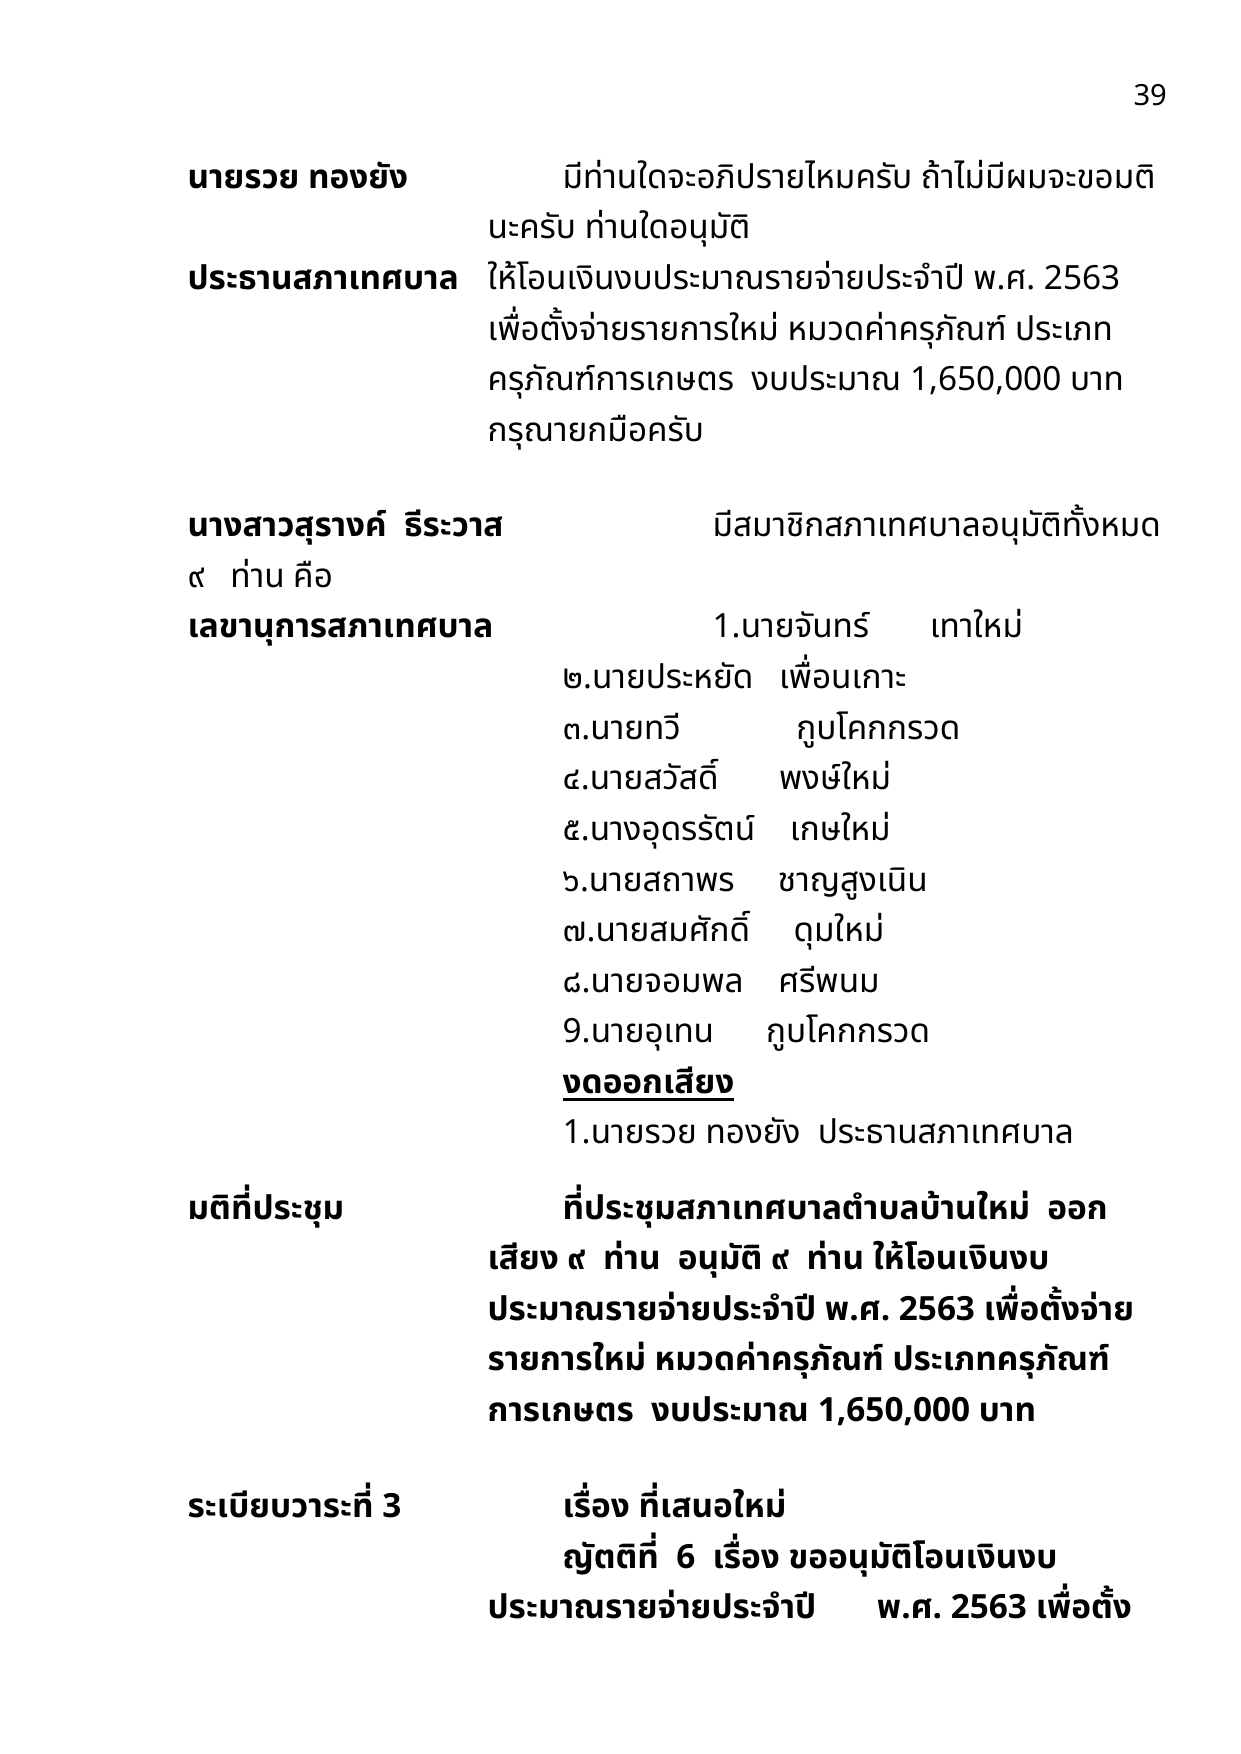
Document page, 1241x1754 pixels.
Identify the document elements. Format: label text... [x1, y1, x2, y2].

text ๖.นายสถาพร ชาญสูงเนิน [187, 855, 1167, 906]
text มติที่ประชุม ที่ประชุมสภาเทศบาลตำบลบ้านใหม่ ออกเสียง ๙ ท่าน อนุมัติ ๙ ท่าน ให้โอนเงินงบประมาณรายจ่ายประจำปี พ.ศ. 2563 เพื่อตั้งจ่ายรายการใหม่ หมวดค่าครุภัณฑ์ ประเภทครุภัณฑ์การเกษตร งบประมาณ 1,650,000 บาท [187, 1184, 1167, 1436]
text เลขานุการสภาเทศบาล 1.นายจันทร์ เทาใหม่ [187, 602, 1167, 653]
text ๓.นายทวี กูบโคกกรวด [187, 703, 1167, 754]
text 9.นายอุเทน กูบโคกกรวด [187, 1007, 1167, 1058]
text นายรวย ทองยัง มีท่านใดจะอภิปรายไหมครับ ถ้าไม่มีผมจะขอมตินะครับ ท่านใดอนุมัติ [187, 153, 1167, 254]
text ๒.นายประหยัด เพื่อนเกาะ [187, 653, 1167, 703]
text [187, 1532, 1167, 1634]
text ๔.นายสวัสดิ์ พงษ์ใหม่ [187, 754, 1167, 805]
text ระเบียบวาระที่ 3 เรื่อง ที่เสนอใหม่ [187, 1482, 1167, 1532]
text ๗.นายสมศักดิ์ ดุมใหม่ [187, 906, 1167, 957]
text นางสาวสุรางค์ ธีระวาส มีสมาชิกสภาเทศบาลอนุมัติทั้งหมด ๙ ท่าน คือ [187, 501, 1167, 602]
text 1.นายรวย ทองยัง ประธานสภาเทศบาล [187, 1108, 1167, 1159]
text งดออกเสียง [187, 1058, 1167, 1108]
text ประธานสภาเทศบาล ให้โอนเงินงบประมาณรายจ่ายประจำปี พ.ศ. 2563 เพื่อตั้งจ่ายรายการใหม่ หมวดค่าครุภัณฑ์ ประเภทครุภัณฑ์การเกษตร งบประมาณ 1,650,000 บาท กรุณายกมือครับ [187, 254, 1167, 456]
text ๘.นายจอมพล ศรีพนม [187, 957, 1167, 1007]
text ๕.นางอุดรรัตน์ เกษใหม่ [187, 805, 1167, 855]
